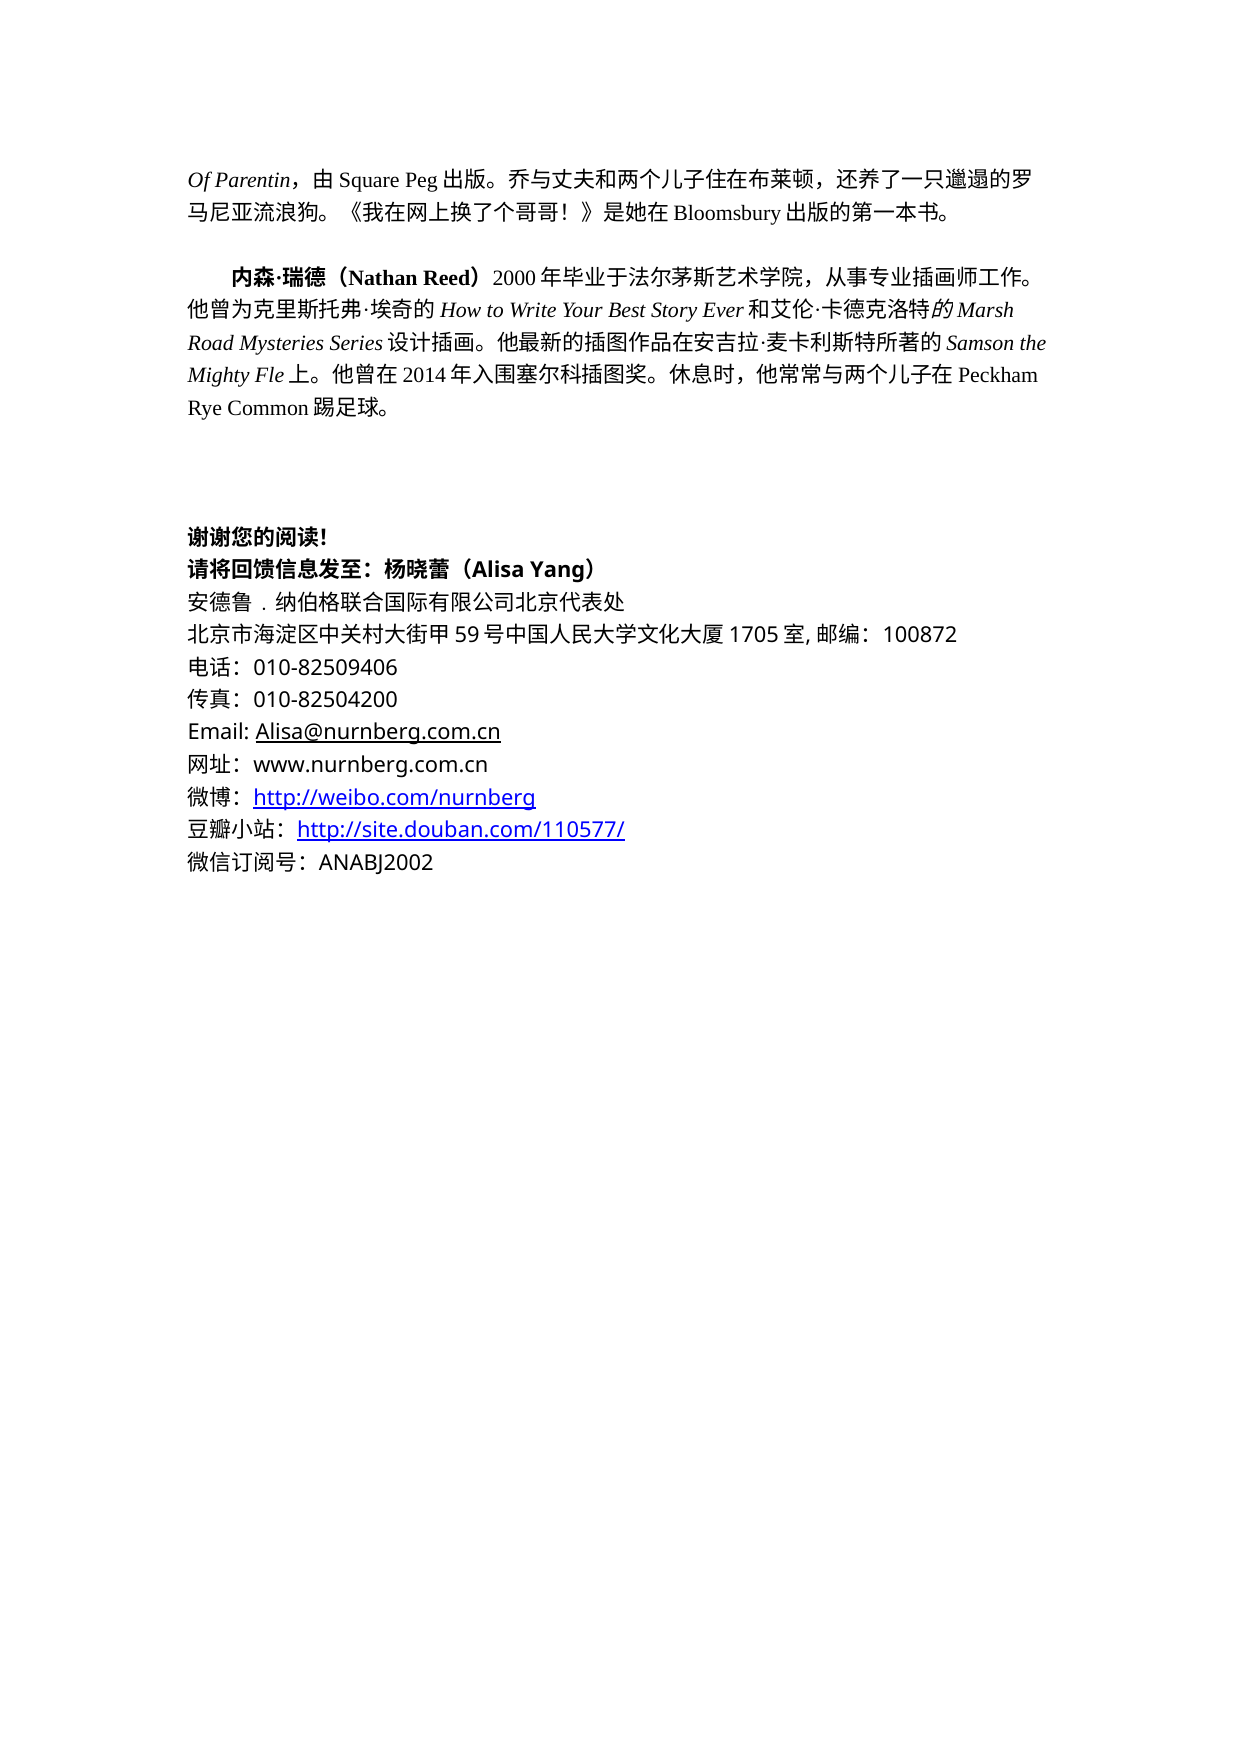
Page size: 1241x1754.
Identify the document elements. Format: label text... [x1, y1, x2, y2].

text 微信订阅号：ANABJ2002 [187, 844, 1053, 877]
text 豆瓣小站：http://site.douban.com/110577/ [187, 812, 1053, 844]
text 网址：www.nurnberg.com.cn [187, 747, 1053, 779]
text 内森·瑞德（Nathan Reed）2000年毕业于法尔茅斯艺术学院，从事专业插画师工作。他曾为克里斯托弗·埃奇的How to Write Your Best Story Ever和艾伦·卡德克洛特的Marsh Road Mysteries Series设计插画。他最新的插图作品在安吉拉·麦卡利斯特所著的Samson the Mighty Fle上。他曾在2014年入围塞尔科插图奖。休息时，他常常与两个儿子在Peckham Rye Common踢足球。 [187, 259, 1053, 422]
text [187, 162, 1053, 227]
text 微博：http://weibo.com/nurnberg [187, 779, 1053, 812]
text 传真：010-82504200 Email: Alisa@nurnberg.com.cn [187, 682, 1053, 747]
text 安德鲁﹒纳伯格联合国际有限公司北京代表处 北京市海淀区中关村大街甲59号中国人民大学文化大厦1705室, 邮编：100872 电话：010-82509406 [187, 584, 1053, 682]
text 谢谢您的阅读！ [187, 519, 1053, 552]
text 请将回馈信息发至：杨晓蕾（Alisa Yang） [187, 552, 1053, 584]
